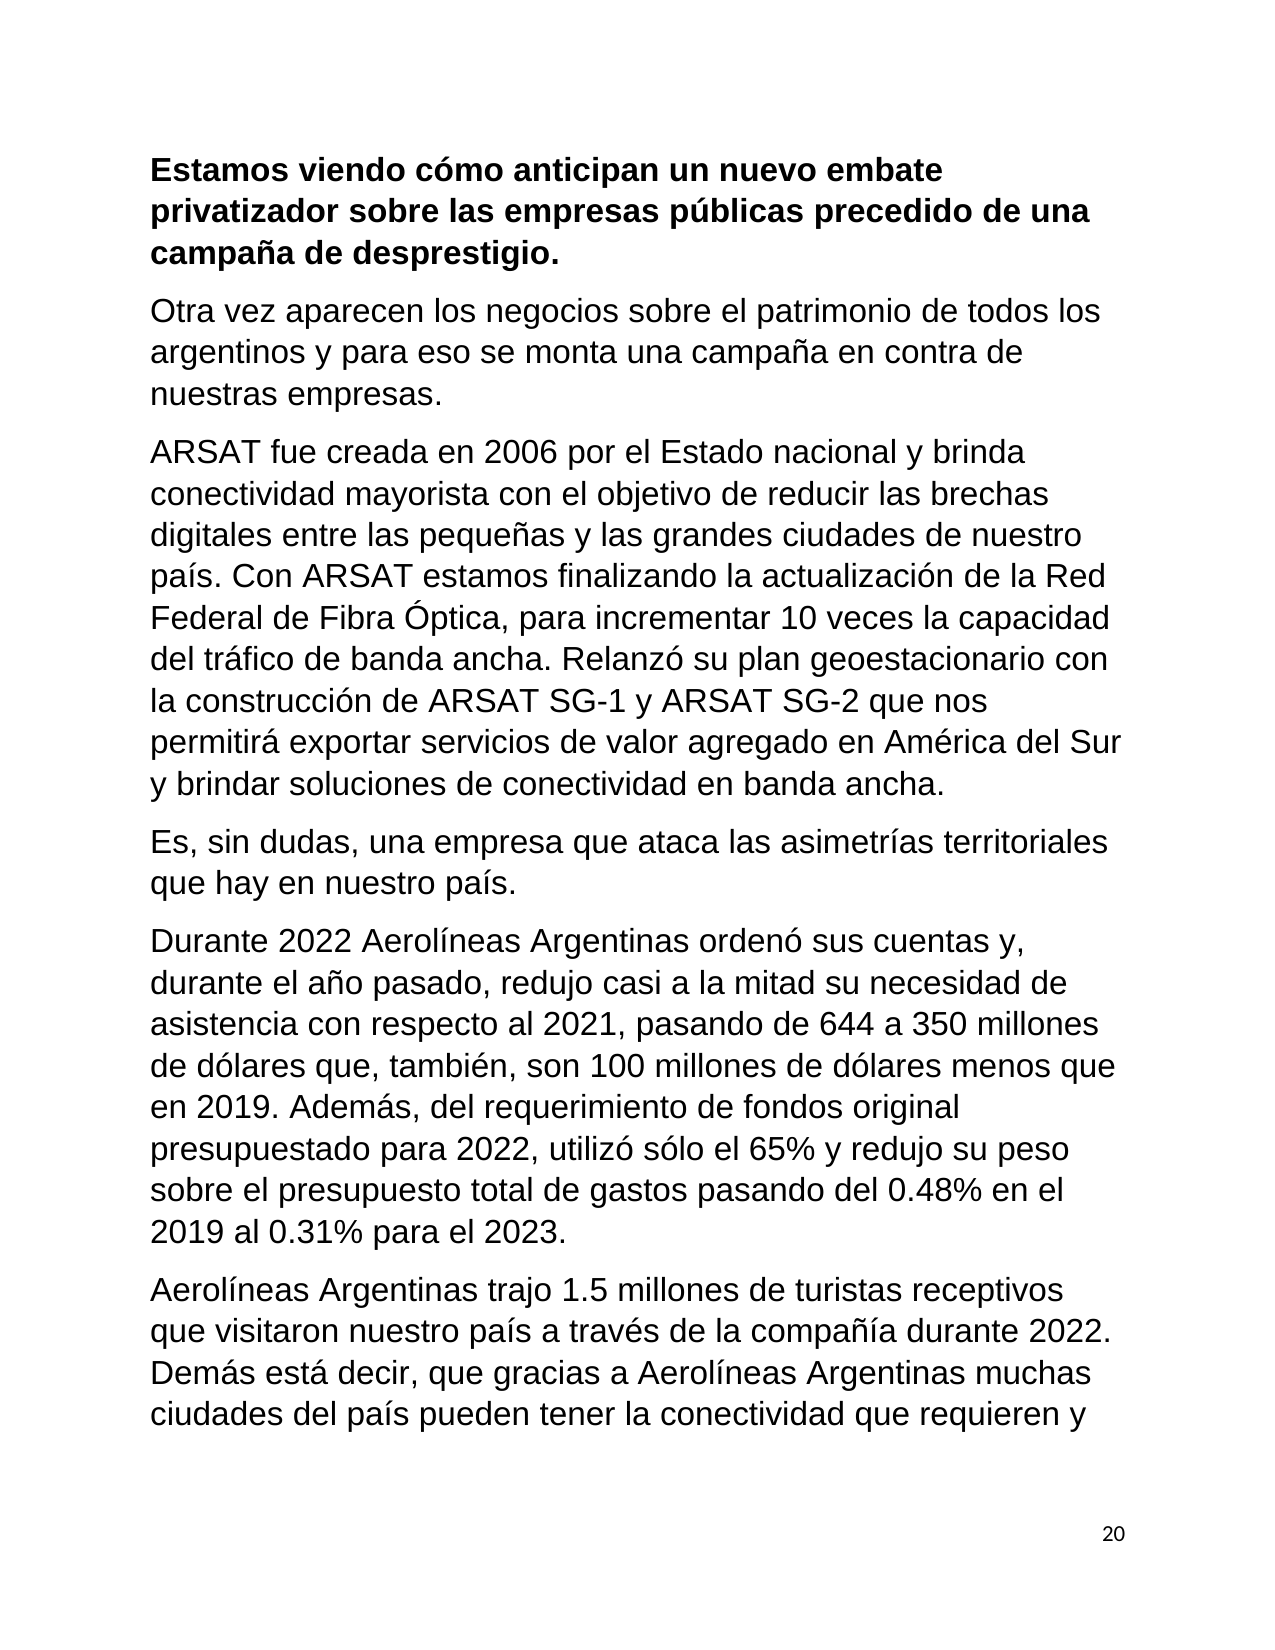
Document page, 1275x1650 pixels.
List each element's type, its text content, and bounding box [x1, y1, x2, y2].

text Estamos viendo cómo anticipan un nuevo embate privatizador sobre las empresas públicas precedido de una campaña de desprestigio. [150, 150, 1125, 271]
text Otra vez aparecen los negocios sobre el patrimonio de todos los argentinos y para eso se monta una campaña en contra de nuestras empresas. [150, 291, 1125, 412]
text Durante 2022 Aerolíneas Argentinas ordenó sus cuentas y, durante el año pasado, redujo casi a la mitad su necesidad de asistencia con respecto al 2021, pasando de 644 a 350 millones de dólares que, también, son 100 millones de dólares menos que en 2019. Además, del requerimiento de fondos original presupuestado para 2022, utilizó sólo el 65% y redujo su peso sobre el presupuesto total de gastos pasando del 0.48% en el 2019 al 0.31% para el 2023. [150, 921, 1125, 1250]
text Es, sin dudas, una empresa que ataca las asimetrías territoriales que hay en nuestro país. [150, 822, 1125, 902]
text ARSAT fue creada en 2006 por el Estado nacional y brinda conectividad mayorista con el objetivo de reducir las brechas digitales entre las pequeñas y las grandes ciudades de nuestro país. Con ARSAT estamos finalizando la actualización de la Red Federal de Fibra Óptica, para incrementar 10 veces la capacidad del tráfico de banda ancha. Relanzó su plan geoestacionario con la construcción de ARSAT SG-1 y ARSAT SG-2 que nos permitirá exportar servicios de valor agregado en América del Sur y brindar soluciones de conectividad en banda ancha. [150, 432, 1125, 802]
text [150, 1270, 1125, 1433]
